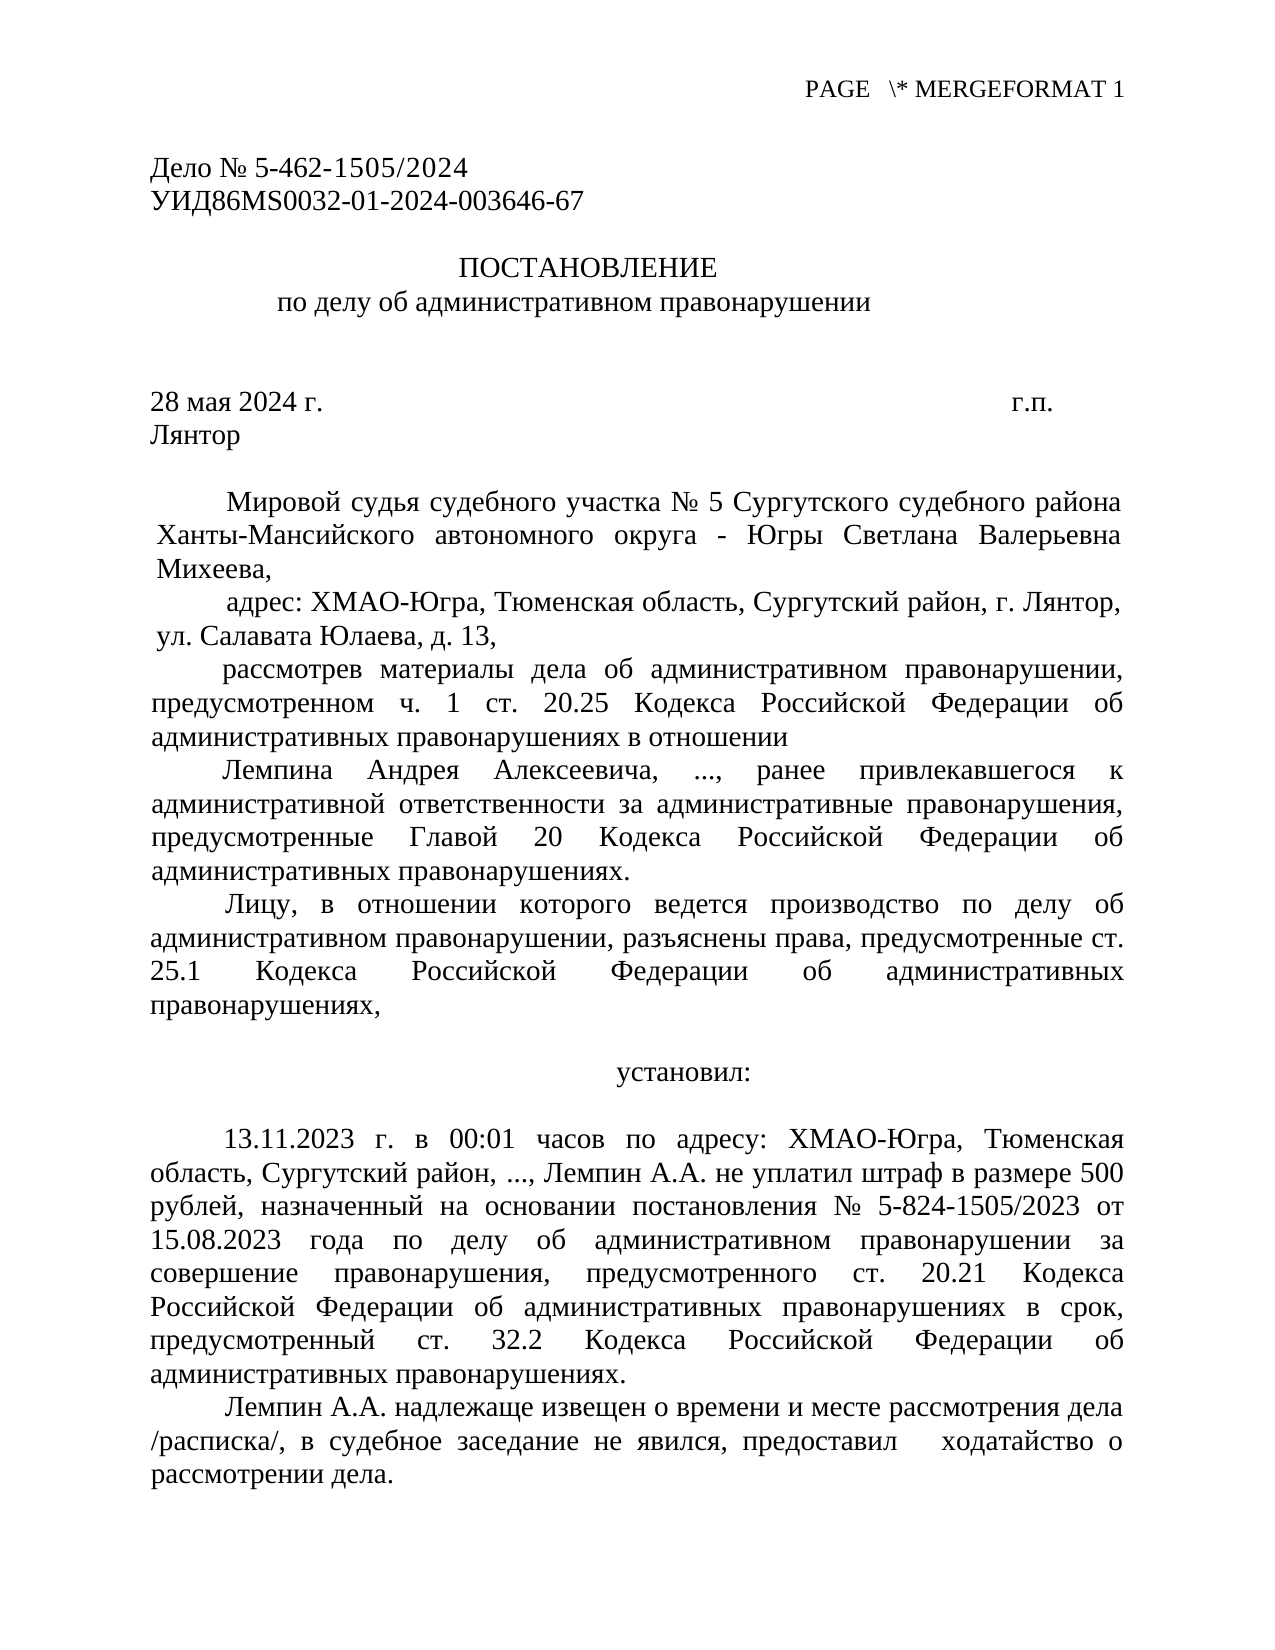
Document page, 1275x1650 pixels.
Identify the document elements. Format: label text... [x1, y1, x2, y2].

text Лемпин А.А. надлежаще извещен о времени и месте рассмотрения дела /расписка/, в судебное заседание не явился, предоставил ходатайство о рассмотрении дела. [151, 1389, 1124, 1490]
text Мировой судья судебного участка № 5 Сургутского судебного района Ханты-Мансийского автономного округа - Югры Светлана Валерьевна Михеева, [156, 484, 1122, 584]
text ПОСТАНОВЛЕНИЕ по делу об административном правонарушении [233, 251, 1073, 318]
text рассмотрев материалы дела об административном правонарушении, предусмотренном ч. 1 ст. 20.25 Кодекса Российской Федерации об административных правонарушениях в отношении [151, 652, 1124, 752]
text 28 мая 2024 г. г.п. Лянтор [150, 384, 1073, 451]
text Лемпина Андрея Алексеевича, ..., ранее привлекавшегося к административной ответственности за административные правонарушения, предусмотренные Главой 20 Кодекса Российской Федерации об административных правонарушениях. [151, 752, 1124, 886]
text УИД86MS0032-01-2024-003646-67 [150, 183, 1125, 217]
text Дело № 5-462-1505/2024 [150, 150, 1125, 183]
text установил: [150, 1054, 1125, 1088]
text 13.11.2023 г. в 00:01 часов по адресу: ХМАО-Югра, Тюменская область, Сургутский район, ..., Лемпин А.А. не уплатил штраф в размере 500 рублей, назначенный на основании постановления № 5-824-1505/2023 от 15.08.2023 года по делу об административном правонарушении за совершение правонарушения, предусмотренного ст. 20.21 Кодекса Российской Федерации об административных правонарушениях в срок, предусмотренный ст. 32.2 Кодекса Российской Федерации об административных правонарушениях. [150, 1121, 1125, 1389]
text Лицу, в отношении которого ведется производство по делу об административном правонарушении, разъяснены права, предусмотренные ст. 25.1 Кодекса Российской Федерации об административных правонарушениях, [150, 886, 1125, 1021]
text адрес: ХМАО-Югра, Тюменская область, Сургутский район, г. Лянтор, ул. Салавата Юлаева, д. 13, [156, 584, 1122, 652]
